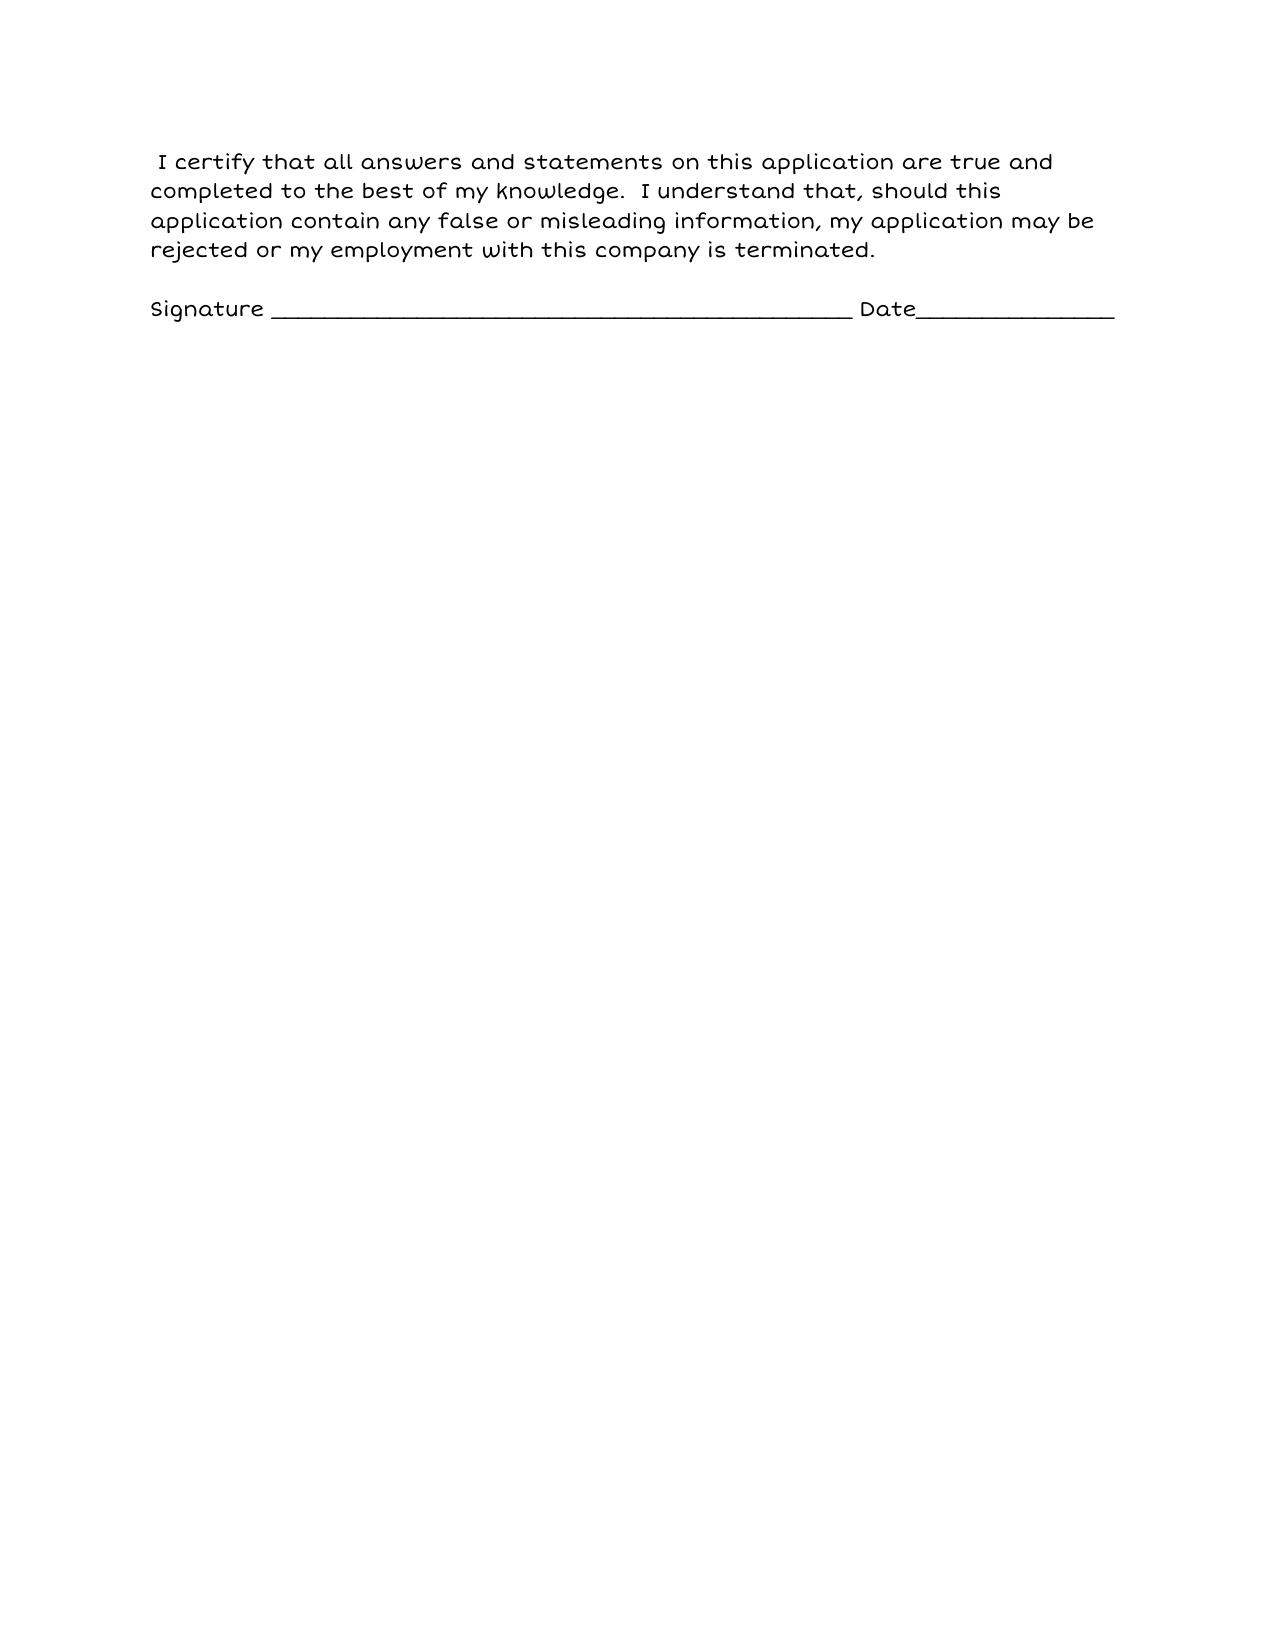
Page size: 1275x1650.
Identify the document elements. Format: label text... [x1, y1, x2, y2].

text Signature ____________________________________________ Date_______________ [150, 297, 1125, 322]
text I certify that all answers and statements on this application are true and completed to the best of my knowledge. I understand that, should this application contain any false or misleading information, my application may be rejected or my employment with this company is terminated. [150, 150, 1125, 264]
